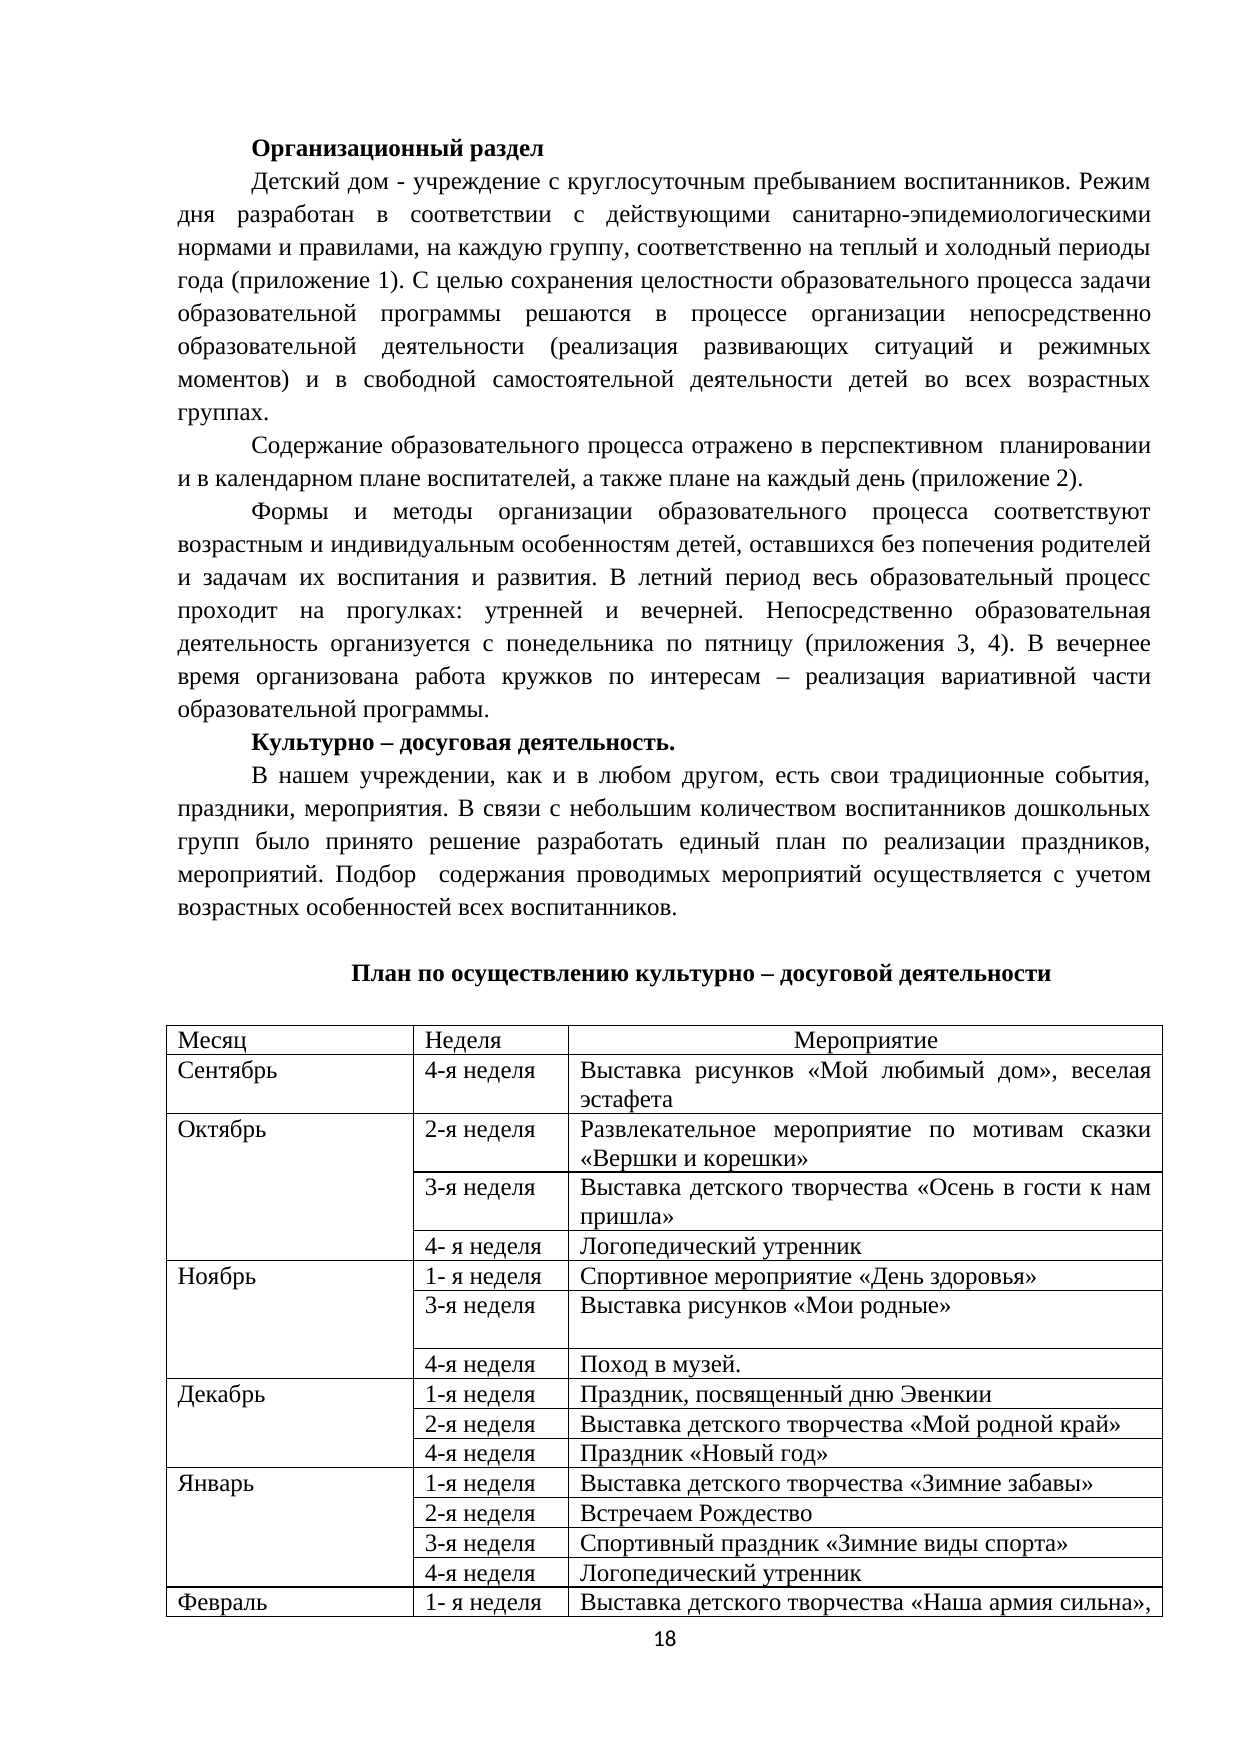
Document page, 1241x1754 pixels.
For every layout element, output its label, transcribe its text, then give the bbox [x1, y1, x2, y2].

table_cell Развлекательное мероприятие по мотивам сказки «Вершки и корешки» [569, 1114, 1162, 1171]
table_cell Февраль [167, 1588, 413, 1616]
table_header Неделя [414, 1026, 568, 1054]
table_cell Ноябрь [167, 1261, 413, 1378]
table_cell Декабрь [167, 1379, 413, 1467]
text В нашем учреждении, как и в любом другом, есть свои традиционные события, праздники, мероприятия. В связи с небольшим количеством воспитанников дошкольных групп было принято решение разработать единый план по реализации праздников, мероприятий. Подбор содержания проводимых мероприятий осуществляется с учетом возрастных особенностей всех воспитанников. [177, 760, 1152, 921]
table_header Мероприятие [569, 1026, 1162, 1054]
table_cell Выставка рисунков «Мои родные» [569, 1291, 1162, 1348]
table_cell Спортивное мероприятие «День здоровья» [569, 1261, 1162, 1289]
table_cell 4-я неделя [414, 1349, 568, 1378]
table_cell Январь [167, 1468, 413, 1586]
table_cell 3-я неделя [414, 1173, 568, 1230]
table_cell 4- я неделя [414, 1231, 568, 1260]
table_cell Встречаем Рождество [569, 1498, 1162, 1527]
table_cell Выставка рисунков «Мой любимый дом», веселая эстафета [569, 1055, 1162, 1113]
table_cell Сентябрь [167, 1055, 413, 1113]
table_cell 4-я неделя [414, 1055, 568, 1113]
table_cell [569, 1588, 1162, 1616]
text Организационный раздел [177, 133, 1152, 162]
table_cell 3-я неделя [414, 1528, 568, 1557]
text Формы и методы организации образовательного процесса соответствуют возрастным и индивидуальным особенностям детей, оставшихся без попечения родителей и задачам их воспитания и развития. В летний период весь образовательный процесс проходит на прогулках: утренней и вечерней. Непосредственно образовательная деятельность организуется с понедельника по пятницу (приложения 3, 4). В вечернее время организована работа кружков по интересам – реализация вариативной части образовательной программы. [177, 496, 1152, 723]
table_cell Праздник «Новый год» [569, 1439, 1162, 1467]
table_cell 4-я неделя [414, 1558, 568, 1586]
table_cell 3-я неделя [414, 1291, 568, 1348]
table_cell Выставка детского творчества «Зимние забавы» [569, 1468, 1162, 1497]
table_cell 2-я неделя [414, 1498, 568, 1527]
table_cell Логопедический утренник [569, 1231, 1162, 1260]
table_cell 1-я неделя [414, 1468, 568, 1497]
table_cell 1- я неделя [414, 1588, 568, 1616]
table_cell Логопедический утренник [569, 1558, 1162, 1586]
text Детский дом - учреждение с круглосуточным пребыванием воспитанников. Режим дня разработан в соответствии с действующими санитарно-эпидемиологическими нормами и правилами, на каждую группу, соответственно на теплый и холодный периоды года (приложение 1). С целью сохранения целостности образовательного процесса задачи образовательной программы решаются в процессе организации непосредственно образовательной деятельности (реализация развивающих ситуаций и режимных моментов) и в свободной самостоятельной деятельности детей во всех возрастных группах. [177, 166, 1152, 426]
table_cell Спортивный праздник «Зимние виды спорта» [569, 1528, 1162, 1557]
text Содержание образовательного процесса отражено в перспективном планировании и в календарном плане воспитателей, а также плане на каждый день (приложение 2). [177, 430, 1152, 492]
table_cell 1-я неделя [414, 1379, 568, 1408]
table_cell Праздник, посвященный дню Эвенкии [569, 1379, 1162, 1408]
table_cell Выставка детского творчества «Мой родной край» [569, 1409, 1162, 1437]
table_cell 1- я неделя [414, 1261, 568, 1289]
table_cell 2-я неделя [414, 1114, 568, 1171]
text Культурно – досуговая деятельность. [177, 727, 1152, 756]
table_cell 2-я неделя [414, 1409, 568, 1437]
table_cell Поход в музей. [569, 1349, 1162, 1378]
table_header Месяц [167, 1026, 413, 1054]
table_cell 4-я неделя [414, 1439, 568, 1467]
table_cell Выставка детского творчества «Осень в гости к нам пришла» [569, 1173, 1162, 1230]
table_cell Октябрь [167, 1114, 413, 1260]
text План по осуществлению культурно – досуговой деятельности [177, 958, 1152, 987]
